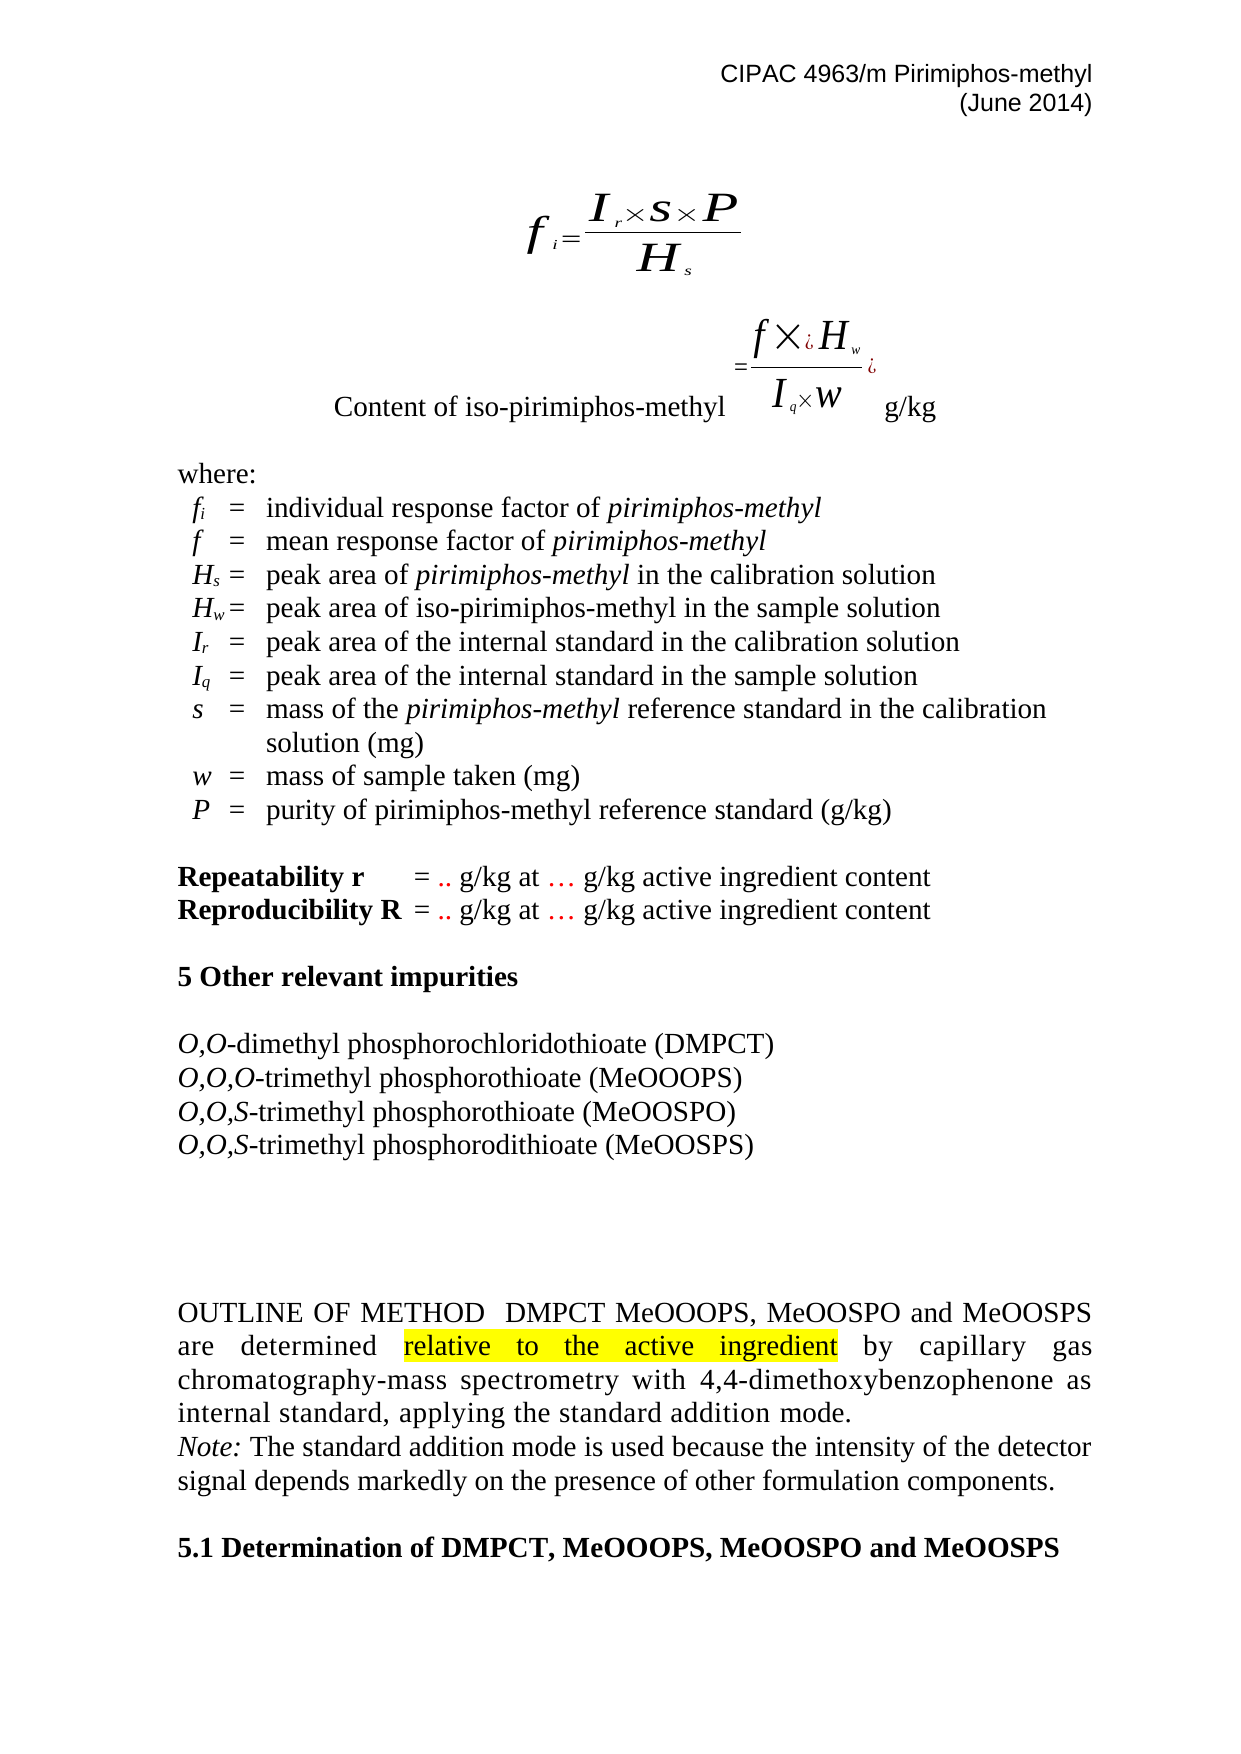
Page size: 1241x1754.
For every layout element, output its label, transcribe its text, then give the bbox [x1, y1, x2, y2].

text 5 Other relevant impurities [177, 959, 1092, 993]
text O,O,S-trimethyl phosphorothioate (MeOOSPO) [177, 1094, 1092, 1127]
text P = purity of pirimiphos-methyl reference standard (g/kg) [192, 792, 1092, 825]
text O,O,O-trimethyl phosphorothioate (MeOOOPS) [177, 1060, 1092, 1094]
text f = mean response factor of pirimiphos-methyl [192, 523, 1092, 557]
text Ir = peak area of the internal standard in the calibration solution [192, 624, 1092, 658]
text where: [177, 456, 1092, 490]
text Note: The standard addition mode is used because the intensity of the detector signal depends markedly on the presence of other formulation components. [177, 1429, 1092, 1496]
text Hs = peak area of pirimiphos-methyl in the calibration solution [192, 557, 1092, 591]
text fi = individual response factor of pirimiphos-methyl [192, 490, 1092, 523]
text s = mass of the pirimiphos-methyl reference standard in the calibration solution (mg) [192, 691, 1092, 758]
text Content of iso-pirimiphos-methyl g/kg [177, 312, 1092, 423]
text O,O,S-trimethyl phosphorodithioate (MeOOSPS) [177, 1127, 1092, 1161]
text Repeatability r = .. g/kg at … g/kg active ingredient content [177, 859, 1092, 892]
text Hw = peak area of iso-pirimiphos-methyl in the sample solution [192, 591, 1092, 624]
text OUTLINE OF METHOD DMPCT MeOOOPS, MeOOSPO and MeOOSPS are determined relative to the active ingredient by capillary gas chromatography-mass spectrometry with 4,4-dimethoxybenzophenone as internal standard, applying the standard addition mode. [177, 1295, 1092, 1429]
text Iq = peak area of the internal standard in the sample solution [192, 658, 1092, 691]
text w = mass of sample taken (mg) [192, 758, 1092, 792]
text Reproducibility R = .. g/kg at … g/kg active ingredient content [177, 892, 1092, 926]
text O,O-dimethyl phosphorochloridothioate (DMPCT) [177, 1027, 1092, 1060]
text 5.1 Determination of DMPCT, MeOOOPS, MeOOSPO and MeOOSPS [177, 1530, 1092, 1563]
